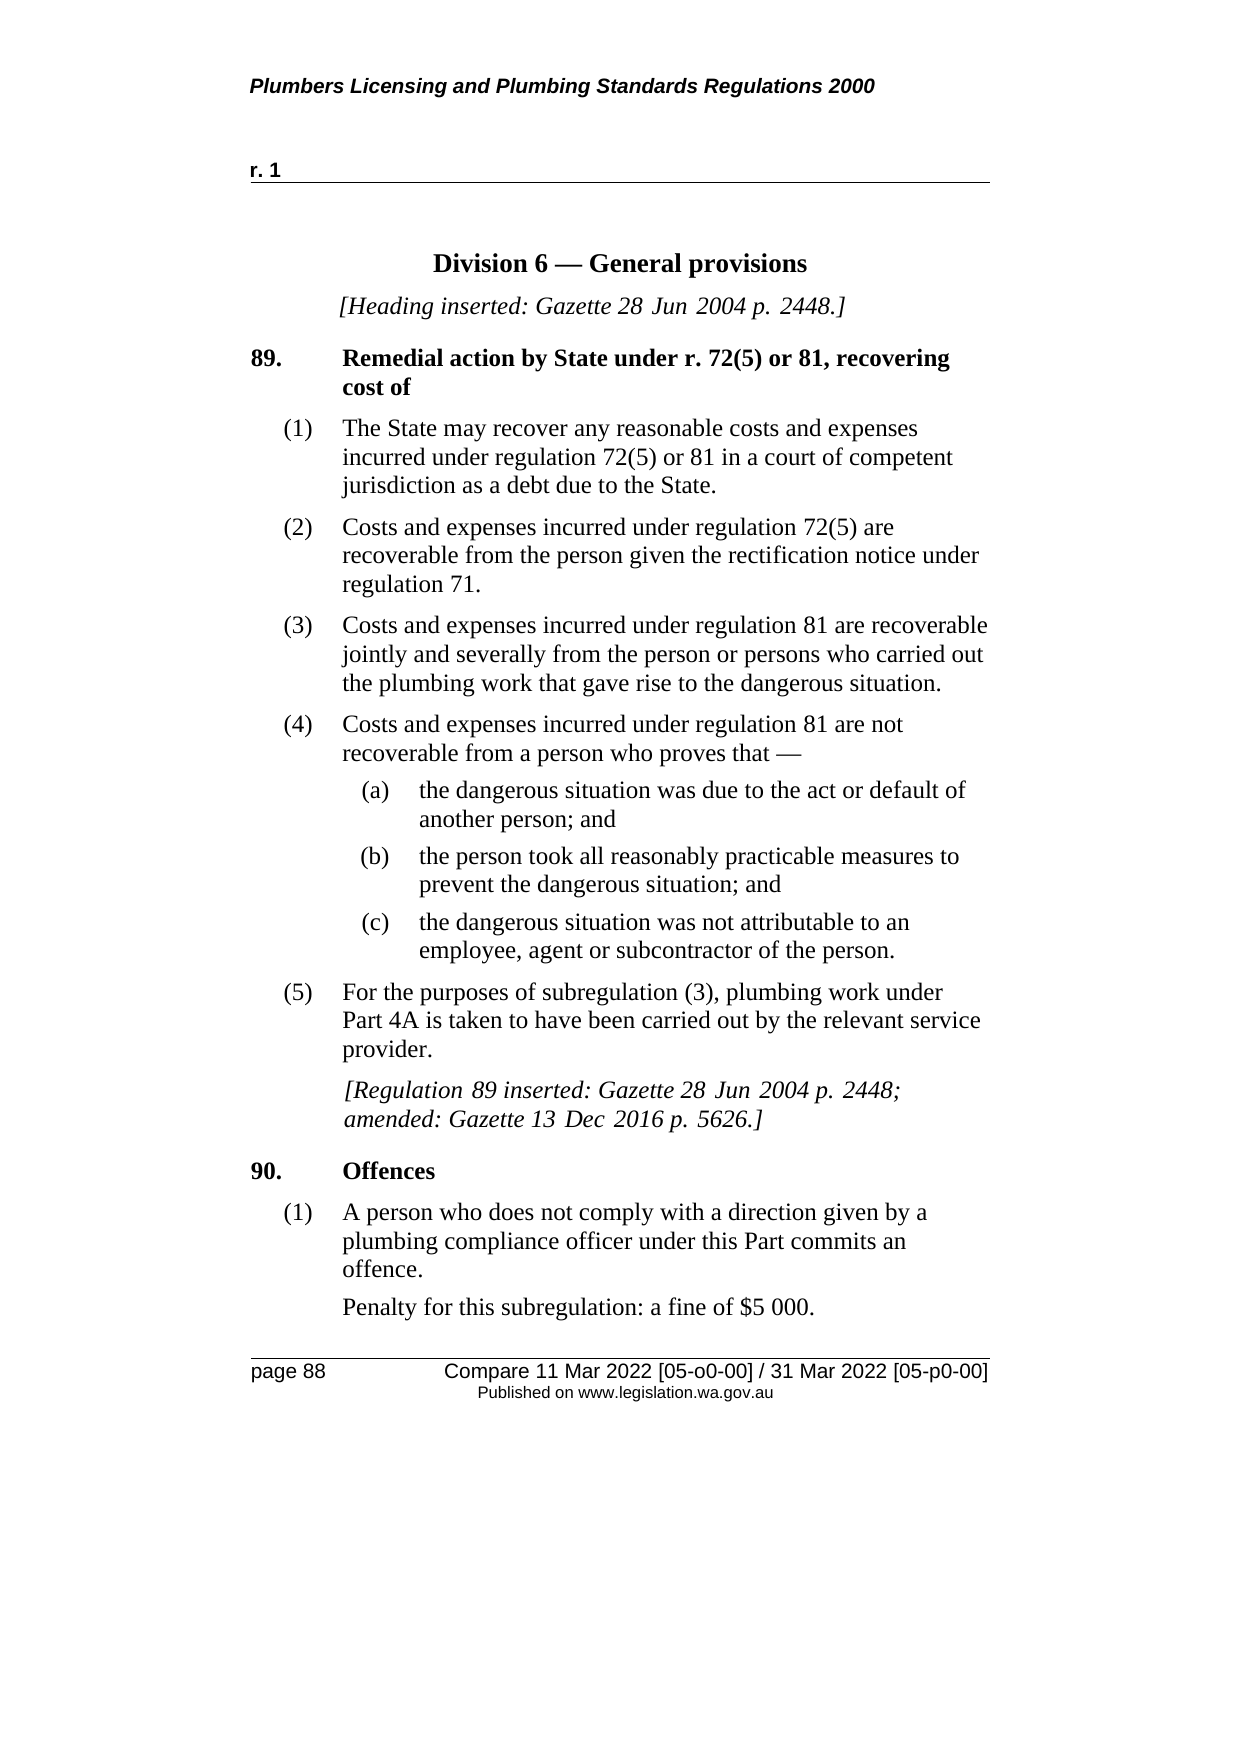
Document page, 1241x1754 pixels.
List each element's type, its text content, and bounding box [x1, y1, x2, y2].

text [Regulation 89 inserted: Gazette 28 Jun 2004 p. 2448; amended: Gazette 13 Dec 2016 p. 5626.] [251, 1075, 990, 1133]
text Penalty for this subregulation: a fine of $5 000. [251, 1292, 990, 1320]
text (c) the dangerous situation was not attributable to an employee, agent or subcontractor of the person. [251, 907, 990, 964]
subtitle 90. Offences [251, 1156, 990, 1184]
text (3) Costs and expenses incurred under regulation 81 are recoverable jointly and severally from the person or persons who carried out the plumbing work that gave rise to the dangerous situation. [251, 610, 990, 697]
text (b) the person took all reasonably practicable measures to prevent the dangerous situation; and [251, 841, 990, 898]
text (4) Costs and expenses incurred under regulation 81 are not recoverable from a person who proves that — [251, 709, 990, 767]
text (2) Costs and expenses incurred under regulation 72(5) are recoverable from the person given the rectification notice under regulation 71. [251, 512, 990, 598]
text (5) For the purposes of subregulation (3), plumbing work under Part 4A is taken to have been carried out by the relevant service provider. [251, 977, 990, 1063]
text (a) the dangerous situation was due to the act or default of another person; and [251, 775, 990, 832]
text (1) The State may recover any reasonable costs and expenses incurred under regulation 72(5) or 81 in a court of competent jurisdiction as a debt due to the State. [251, 413, 990, 499]
text (1) A person who does not comply with a direction given by a plumbing compliance officer under this Part commits an offence. [251, 1197, 990, 1283]
subtitle [Heading inserted: Gazette 28 Jun 2004 p. 2448.] [251, 291, 990, 320]
subtitle 89. Remedial action by State under r. 72(5) or 81, recovering cost of [251, 343, 990, 400]
subtitle Division 6 — General provisions [251, 247, 990, 279]
